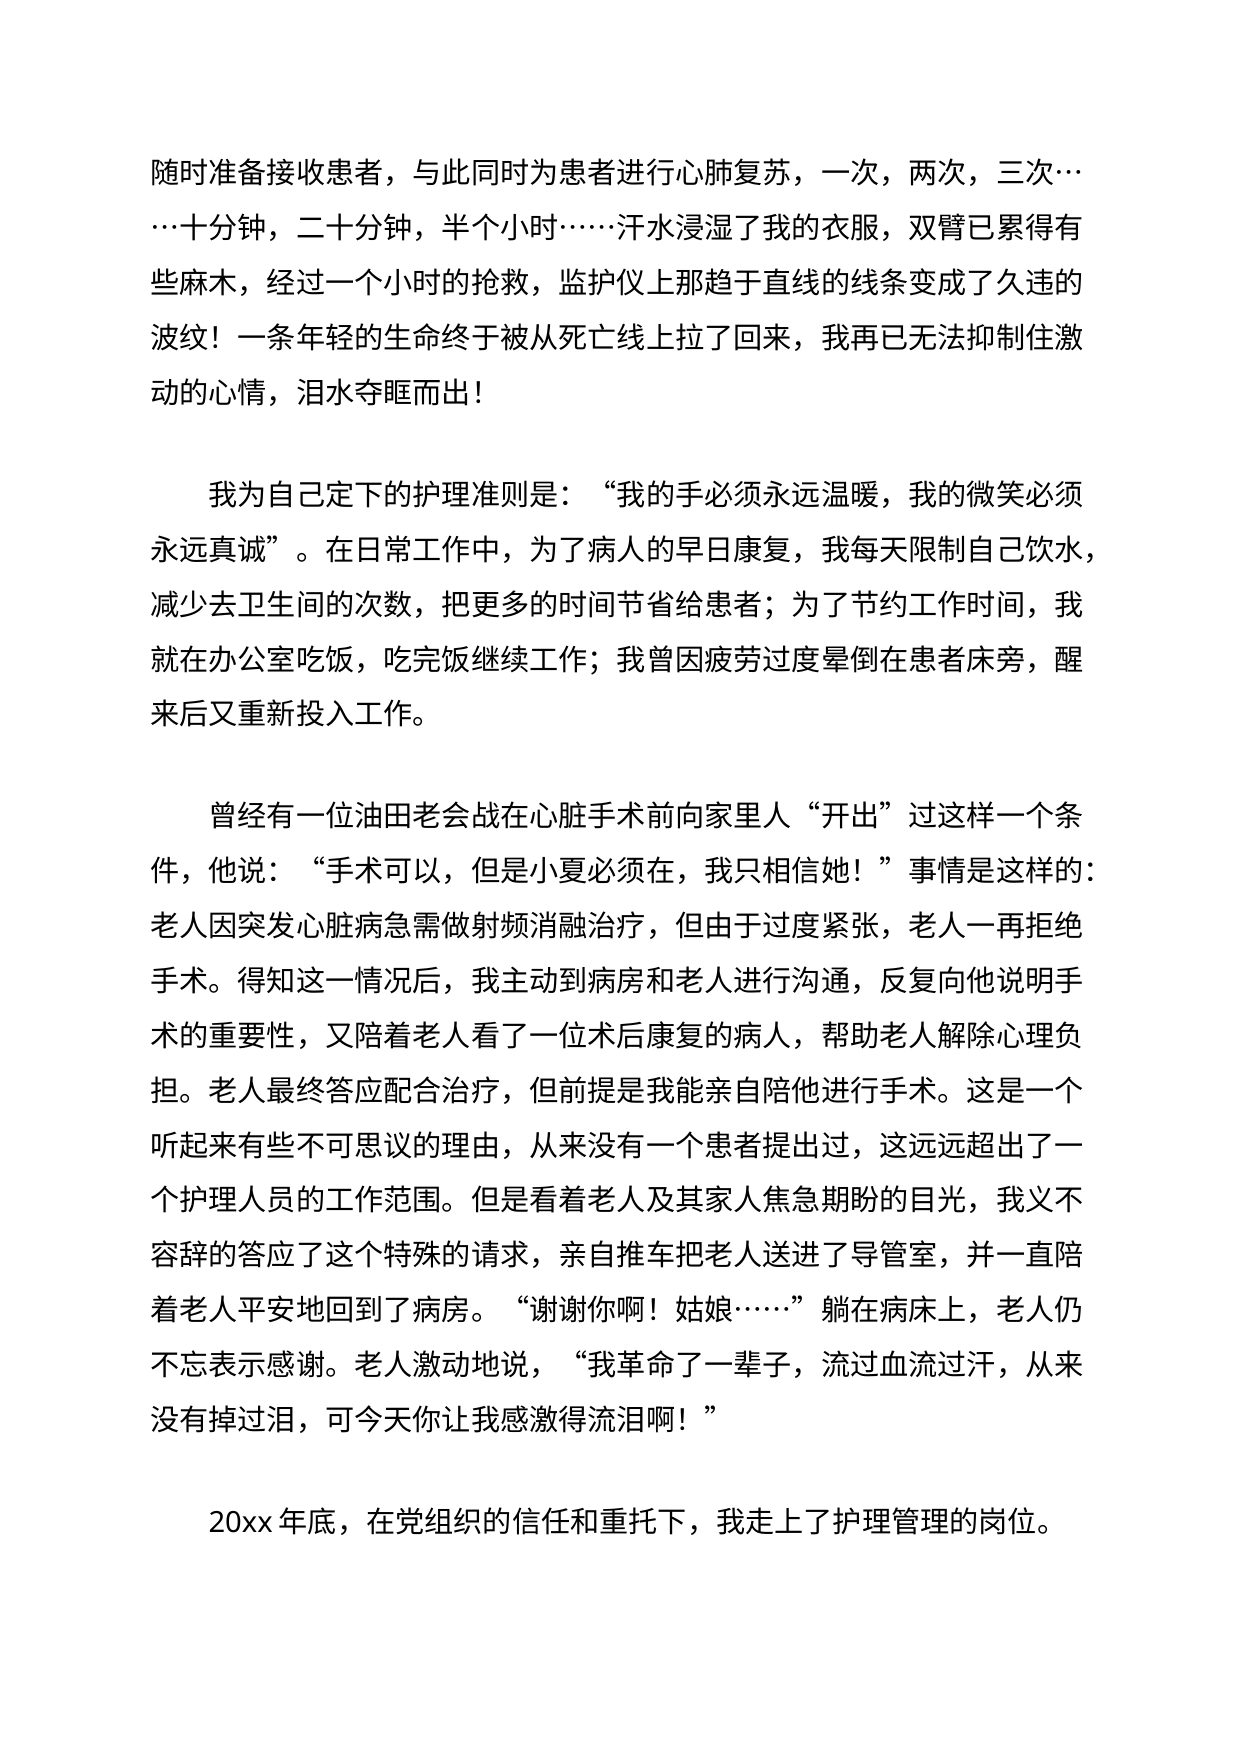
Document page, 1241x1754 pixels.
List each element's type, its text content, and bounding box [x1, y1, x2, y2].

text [150, 150, 1090, 412]
text 20xx年底，在党组织的信任和重托下，我走上了护理管理的岗位。 [150, 1498, 1090, 1541]
text 曾经有一位油田老会战在心脏手术前向家里人“开出”过这样一个条件，他说：“手术可以，但是小夏必须在，我只相信她！”事情是这样的：老人因突发心脏病急需做射频消融治疗，但由于过度紧张，老人一再拒绝手术。得知这一情况后，我主动到病房和老人进行沟通，反复向他说明手术的重要性，又陪着老人看了一位术后康复的病人，帮助老人解除心理负担。老人最终答应配合治疗，但前提是我能亲自陪他进行手术。这是一个听起来有些不可思议的理由，从来没有一个患者提出过，这远远超出了一个护理人员的工作范围。但是看着老人及其家人焦急期盼的目光，我义不容辞的答应了这个特殊的请求，亲自推车把老人送进了导管室，并一直陪着老人平安地回到了病房。“谢谢你啊！姑娘……”躺在病床上，老人仍不忘表示感谢。老人激动地说，“我革命了一辈子，流过血流过汗，从来没有掉过泪，可今天你让我感激得流泪啊！” [150, 793, 1090, 1439]
text 我为自己定下的护理准则是：“我的手必须永远温暖，我的微笑必须永远真诚”。在日常工作中，为了病人的早日康复，我每天限制自己饮水，减少去卫生间的次数，把更多的时间节省给患者；为了节约工作时间，我就在办公室吃饭，吃完饭继续工作；我曾因疲劳过度晕倒在患者床旁，醒来后又重新投入工作。 [150, 471, 1090, 733]
